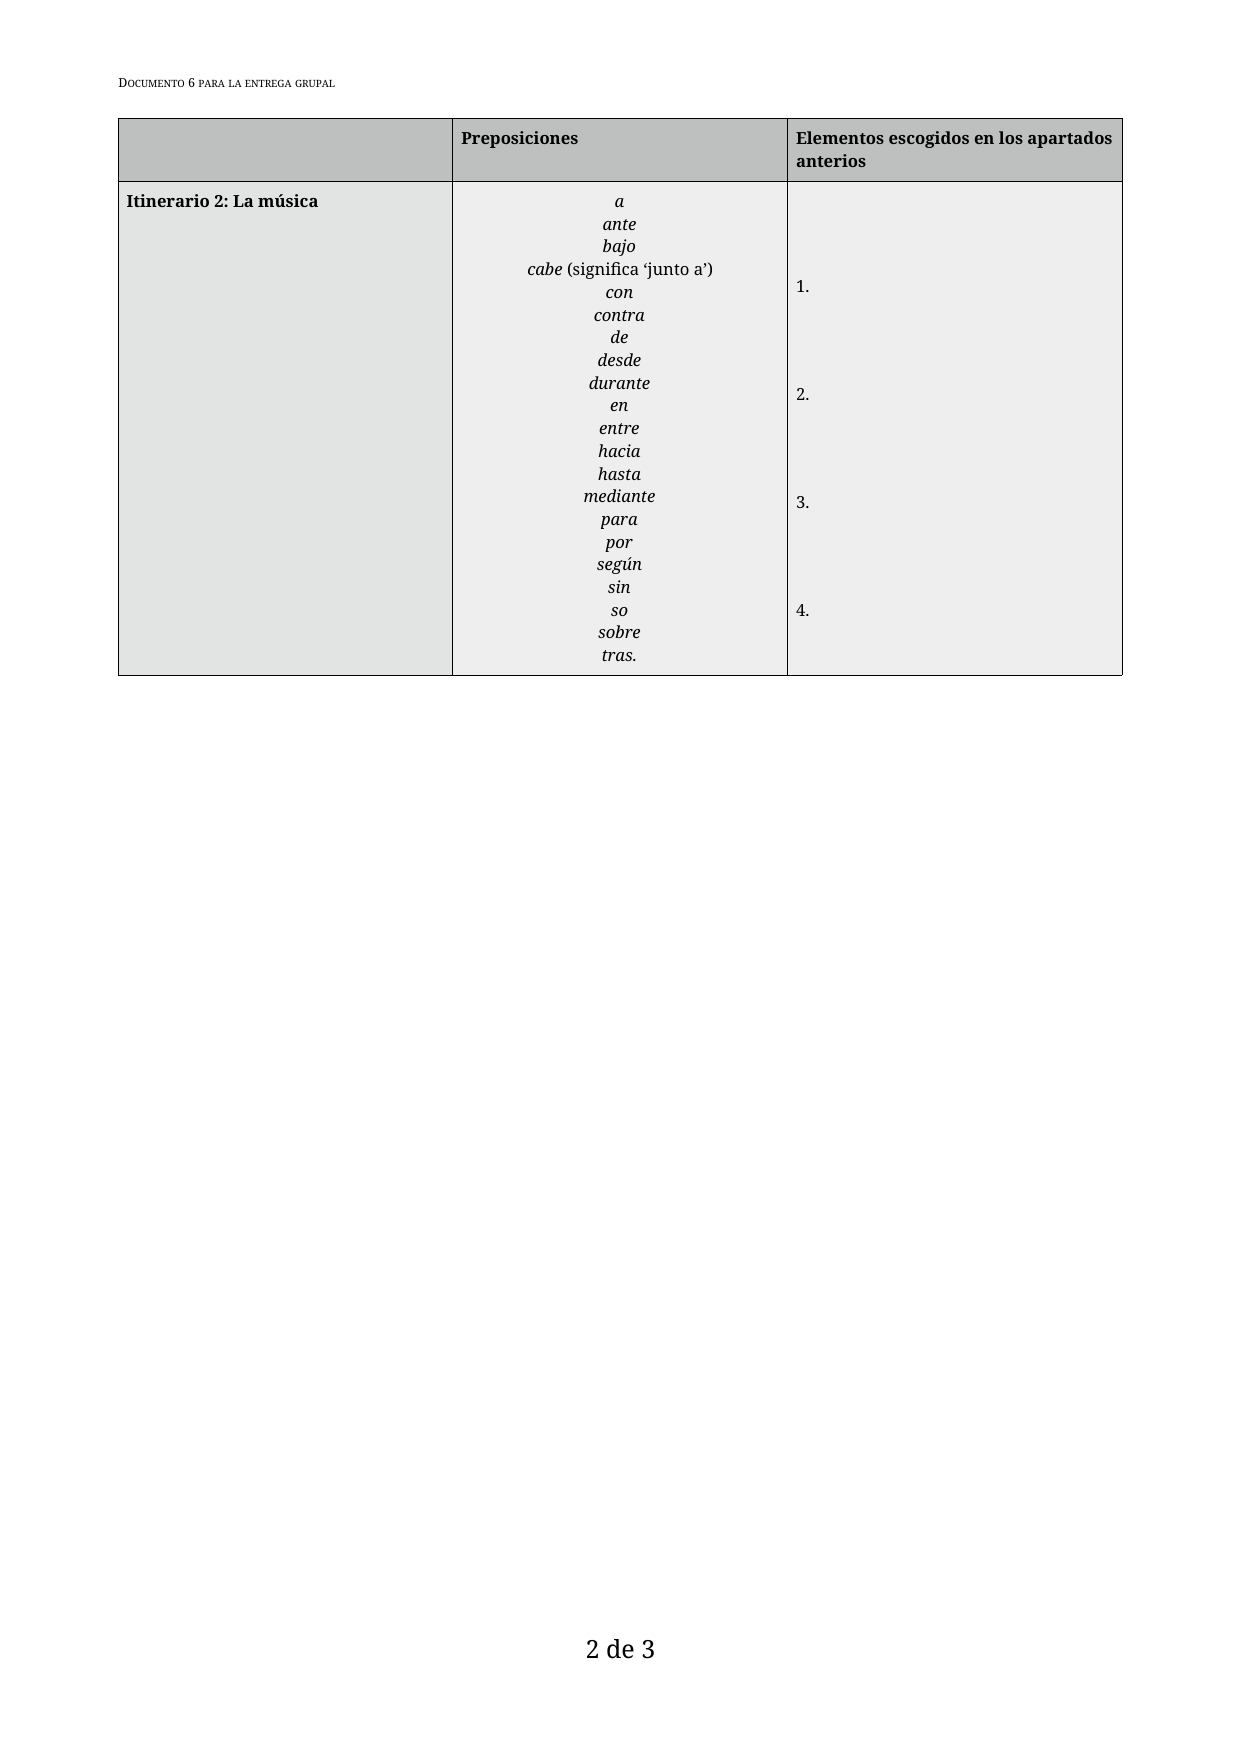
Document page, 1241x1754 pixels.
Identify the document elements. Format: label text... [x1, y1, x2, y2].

table_header Preposiciones [453, 119, 787, 181]
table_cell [453, 182, 787, 675]
table_header Elementos escogidos en los apartados anterios [788, 119, 1122, 181]
table_cell Itinerario 2: La música [119, 182, 452, 675]
table_header [119, 119, 452, 181]
table_cell 1. 2. 3. 4. [788, 182, 1122, 675]
